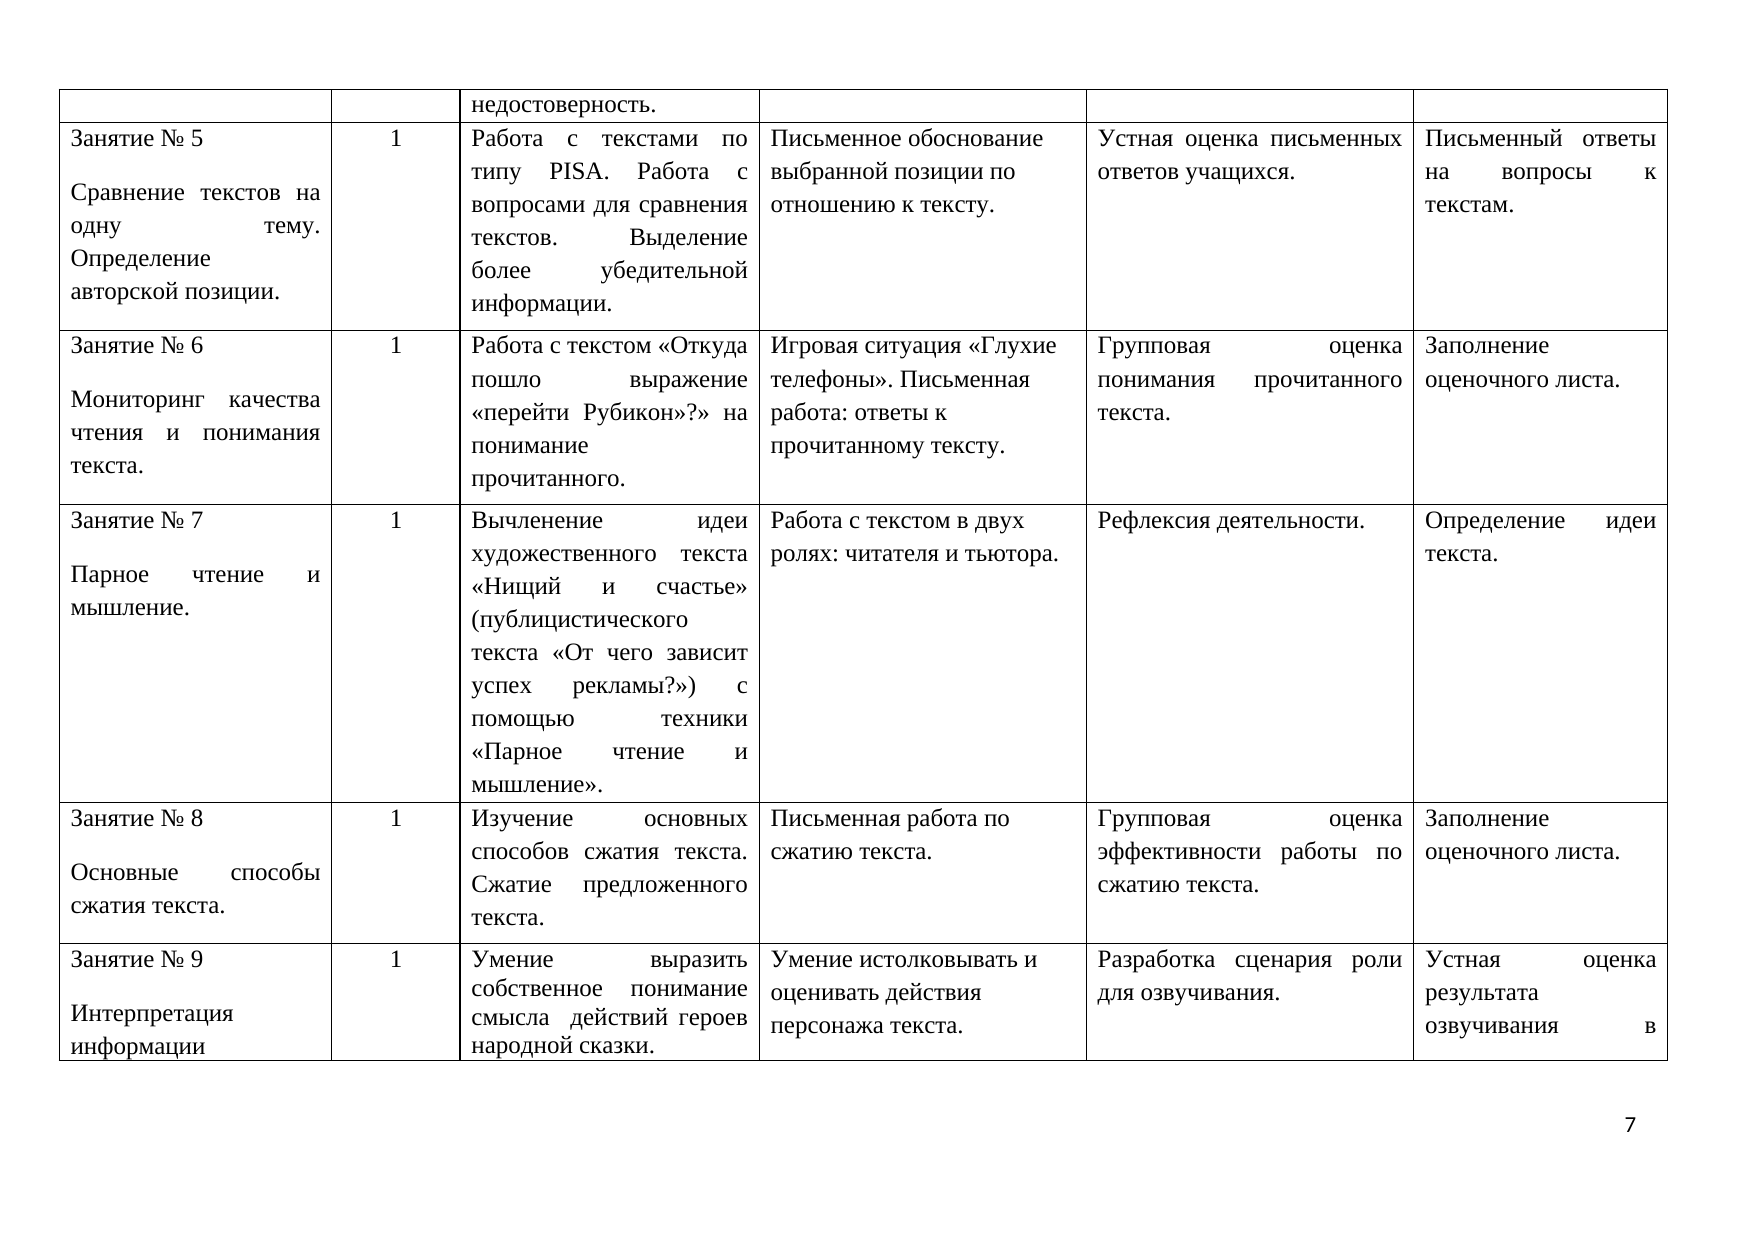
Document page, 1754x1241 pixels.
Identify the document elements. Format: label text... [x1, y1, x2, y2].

table_cell Групповая оценка эффективности работы по сжатию текста. [1087, 803, 1413, 943]
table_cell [1087, 944, 1413, 1060]
table_cell Письменная работа по сжатию текста. [760, 803, 1086, 943]
table_cell Работа с текстами по типу PISA. Работа с вопросами для сравнения текстов. Выделение более убедительной информации. [461, 123, 759, 329]
table_cell Занятие № 8 Основные способы сжатия текста. [60, 803, 331, 943]
table_cell Изучение основных способов сжатия текста. Сжатие предложенного текста. [461, 803, 759, 943]
table_cell Определение идеи текста. [1414, 505, 1667, 802]
table_cell Вычленение идеи художественного текста «Нищий и счастье» (публицистического текста «От чего зависит успех рекламы?») с помощью техники «Парное чтение и мышление». [461, 505, 759, 802]
table_cell 2 [332, 90, 459, 122]
table_cell 1 [332, 944, 459, 1060]
table_cell Работа с текстом «Откуда пошло выражение «перейти Рубикон»?» на понимание прочитанного. [461, 331, 759, 504]
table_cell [461, 944, 759, 1060]
table_cell Занятие № 5 Сравнение текстов на одну тему. Определение авторской позиции. [60, 123, 331, 329]
table_cell Заполнение оценочного листа. [1414, 331, 1667, 504]
table_cell Игровая ситуация «Глухие телефоны». Письменная работа: ответы к прочитанному тексту. [760, 331, 1086, 504]
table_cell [1414, 90, 1667, 122]
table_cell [760, 90, 1086, 122]
table_cell 1 [332, 803, 459, 943]
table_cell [1414, 944, 1667, 1060]
table_cell Занятие № 6 Мониторинг качества чтения и понимания текста. [60, 331, 331, 504]
table_cell Устная оценка письменных ответов учащихся. [1087, 123, 1413, 329]
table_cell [760, 944, 1086, 1060]
table_cell Заполнение оценочного листа. [1414, 803, 1667, 943]
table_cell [60, 90, 331, 122]
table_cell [60, 944, 331, 1060]
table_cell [461, 90, 759, 122]
table_cell Письменное обоснование выбранной позиции по отношению к тексту. [760, 123, 1086, 329]
table_cell 1 [332, 331, 459, 504]
table_cell Групповая оценка понимания прочитанного текста. [1087, 331, 1413, 504]
table_cell Занятие № 7 Парное чтение и мышление. [60, 505, 331, 802]
table_cell 1 [332, 505, 459, 802]
table_cell 1 [332, 123, 459, 329]
table_cell Рефлексия деятельности. [1087, 505, 1413, 802]
table_cell Работа с текстом в двух ролях: читателя и тьютора. [760, 505, 1086, 802]
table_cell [1087, 90, 1413, 122]
table_cell Письменный ответы на вопросы к текстам. [1414, 123, 1667, 329]
